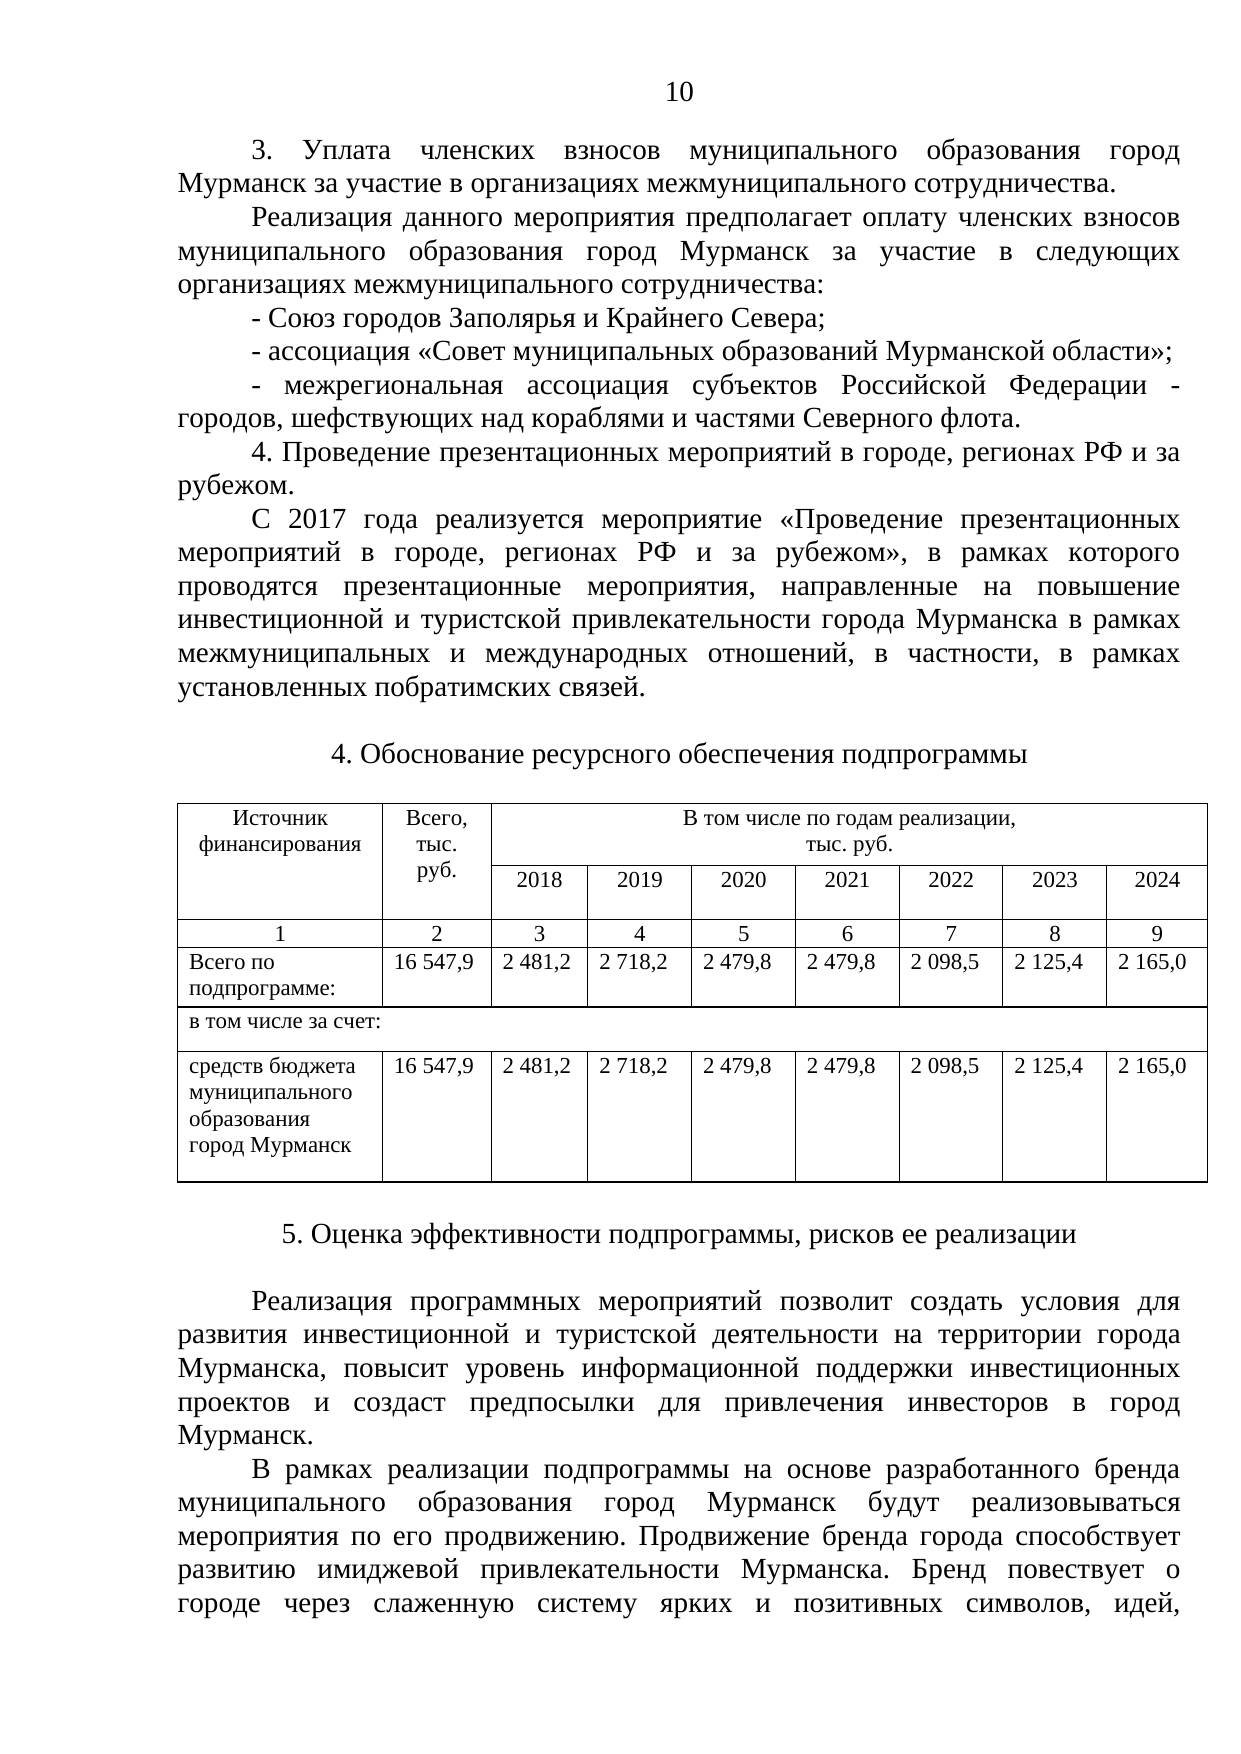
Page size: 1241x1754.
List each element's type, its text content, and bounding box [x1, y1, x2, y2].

table_cell 3 [492, 920, 587, 947]
table_cell 2 481,2 [492, 1052, 587, 1181]
text - ассоциация «Совет муниципальных образований Мурманской области»; [177, 333, 1181, 367]
table_cell 2021 [796, 866, 899, 919]
table_cell в том числе за счет: [178, 1008, 1207, 1051]
table_cell средств бюджета муниципального образования город Мурманск [178, 1052, 382, 1181]
text 3. Уплата членских взносов муниципального образования город Мурманск за участие в организациях межмуниципального сотрудничества. [177, 132, 1181, 199]
text Реализация данного мероприятия предполагает оплату членских взносов муниципального образования город Мурманск за участие в следующих организациях межмуниципального сотрудничества: [177, 199, 1181, 300]
table_cell 8 [1003, 920, 1106, 947]
table_cell 9 [1107, 920, 1207, 947]
table_cell 7 [900, 920, 1002, 947]
table_header Всего, тыс. руб. [383, 804, 491, 919]
text - Союз городов Заполярья и Крайнего Севера; [177, 300, 1181, 333]
table_cell 2 165,0 [1107, 948, 1207, 1006]
table_cell 2 479,8 [692, 948, 795, 1006]
table_cell 2 098,5 [900, 1052, 1002, 1181]
table_cell 2022 [900, 866, 1002, 919]
table_cell 16 547,9 [383, 948, 491, 1006]
table_cell 2 125,4 [1003, 948, 1106, 1006]
table_cell 2 718,2 [588, 948, 691, 1006]
table_cell 2024 [1107, 866, 1207, 919]
table_cell 2023 [1003, 866, 1106, 919]
table_cell 6 [796, 920, 899, 947]
table_cell 2 479,8 [692, 1052, 795, 1181]
table_cell 2 479,8 [796, 1052, 899, 1181]
text 4. Обоснование ресурсного обеспечения подпрограммы [177, 736, 1181, 769]
table_cell 2 [383, 920, 491, 947]
table_cell 16 547,9 [383, 1052, 491, 1181]
text 4. Проведение презентационных мероприятий в городе, регионах РФ и за рубежом. [177, 434, 1181, 501]
text Реализация программных мероприятий позволит создать условия для развития инвестиционной и туристской деятельности на территории города Мурманска, повысит уровень информационной поддержки инвестиционных проектов и создаст предпосылки для привлечения инвесторов в город Мурманск. [177, 1283, 1181, 1451]
table_cell 2 165,0 [1107, 1052, 1207, 1181]
table_header Источник финансирования [178, 804, 382, 919]
text 5. Оценка эффективности подпрограммы, рисков ее реализации [177, 1216, 1181, 1249]
text С 2017 года реализуется мероприятие «Проведение презентационных мероприятий в городе, регионах РФ и за рубежом», в рамках которого проводятся презентационные мероприятия, направленные на повышение инвестиционной и туристской привлекательности города Мурманска в рамках межмуниципальных и международных отношений, в частности, в рамках установленных побратимских связей. [177, 501, 1181, 702]
table_cell Всего по подпрограмме: [178, 948, 382, 1006]
table_cell 2020 [692, 866, 795, 919]
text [177, 1451, 1181, 1618]
text - межрегиональная ассоциация субъектов Российской Федерации - городов, шефствующих над кораблями и частями Северного флота. [177, 367, 1181, 434]
table_cell 5 [692, 920, 795, 947]
table_cell 2 098,5 [900, 948, 1002, 1006]
table_cell 2019 [588, 866, 691, 919]
table_cell 2 125,4 [1003, 1052, 1106, 1181]
table_cell 2 718,2 [588, 1052, 691, 1181]
table_cell 4 [588, 920, 691, 947]
table_cell 2018 [492, 866, 587, 919]
table_cell 2 479,8 [796, 948, 899, 1006]
table_cell 1 [178, 920, 382, 947]
table_header В том числе по годам реализации, тыс. руб. [492, 804, 1207, 865]
table_cell 2 481,2 [492, 948, 587, 1006]
